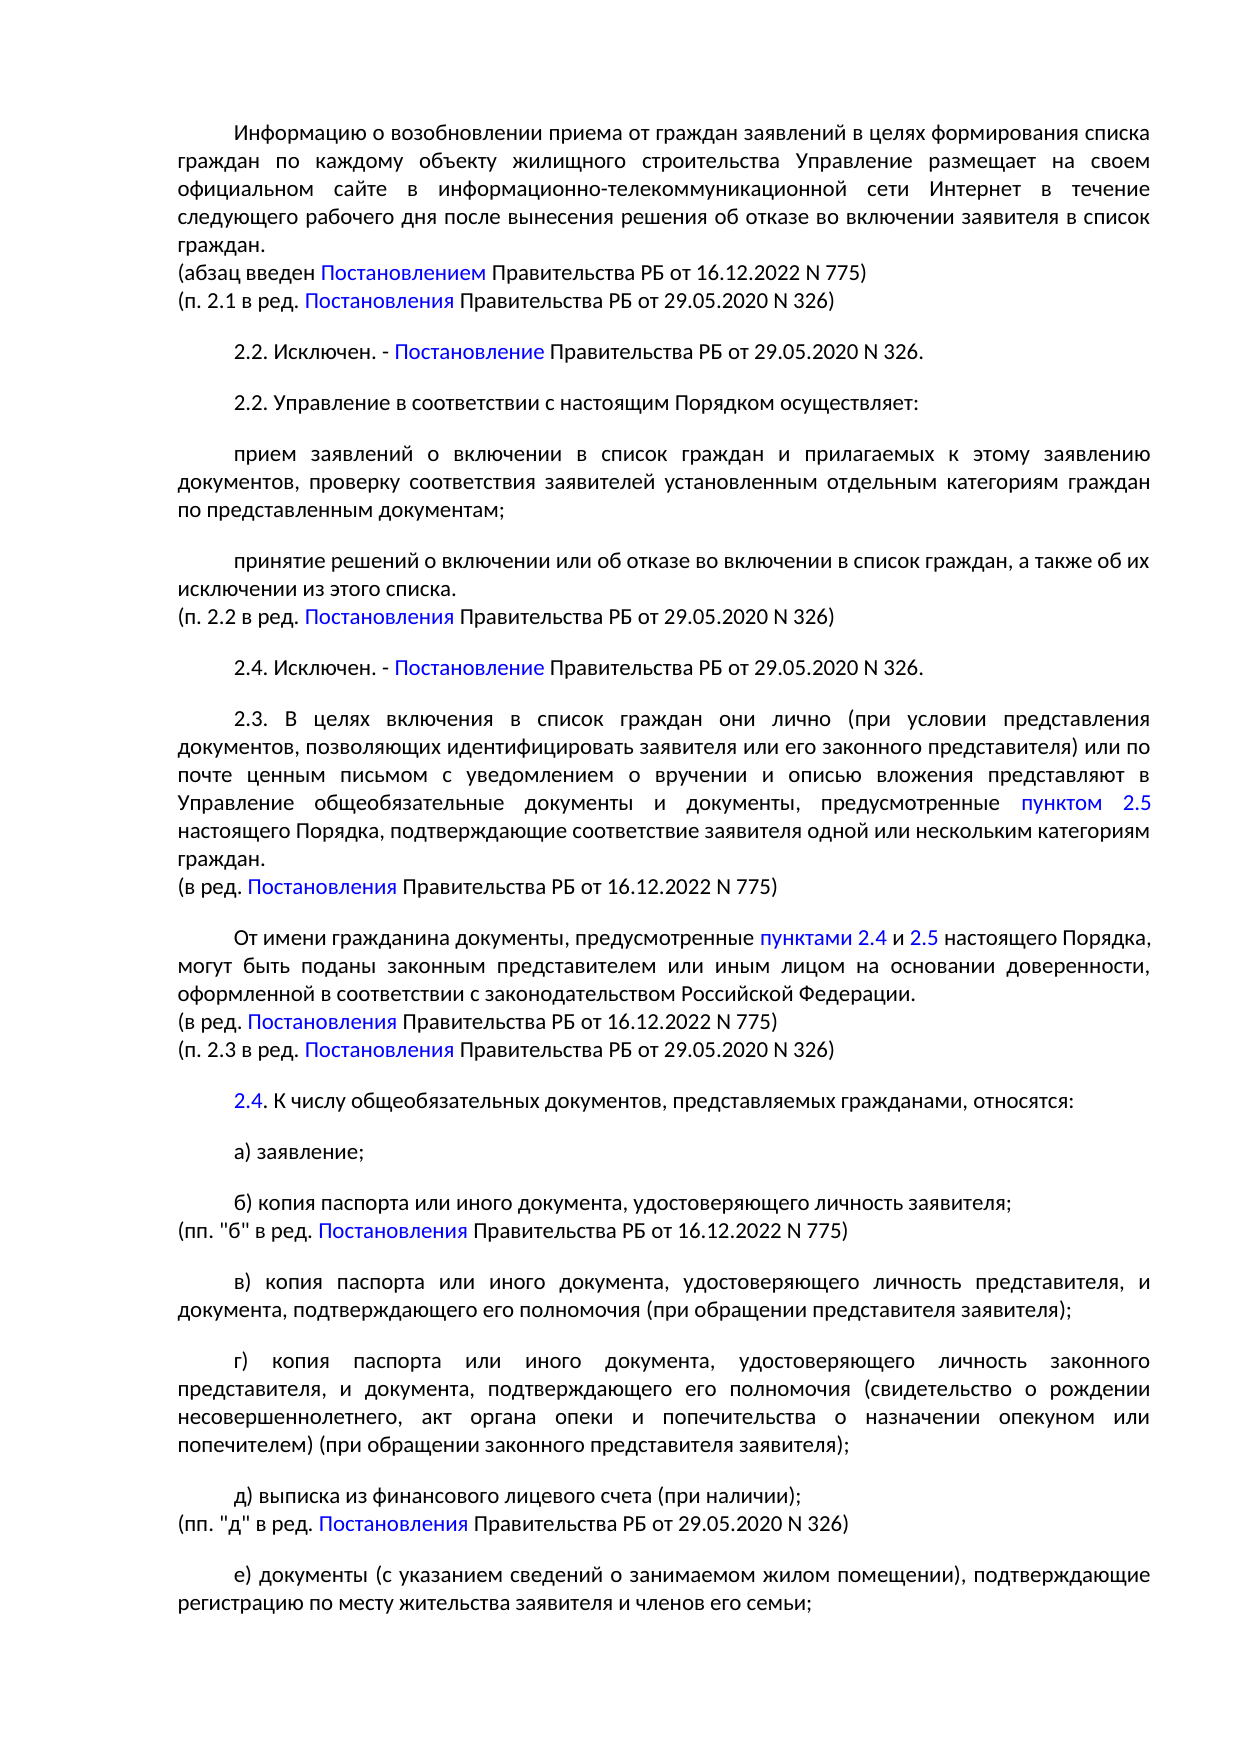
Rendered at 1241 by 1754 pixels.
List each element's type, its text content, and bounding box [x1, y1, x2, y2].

text (п. 2.1 в ред. Постановления Правительства РБ от 29.05.2020 N 326) [177, 286, 1152, 314]
text 2.2. Управление в соответствии с настоящим Порядком осуществляет: [177, 388, 1152, 416]
text прием заявлений о включении в список граждан и прилагаемых к этому заявлению документов, проверку соответствия заявителей установленным отдельным категориям граждан по представленным документам; [177, 439, 1152, 523]
text принятие решений о включении или об отказе во включении в список граждан, а также об их исключении из этого списка. [177, 546, 1152, 602]
text (в ред. Постановления Правительства РБ от 16.12.2022 N 775) [177, 1007, 1152, 1035]
text Информацию о возобновлении приема от граждан заявлений в целях формирования списка граждан по каждому объекту жилищного строительства Управление размещает на своем официальном сайте в информационно-телекоммуникационной сети Интернет в течение следующего рабочего дня после вынесения решения об отказе во включении заявителя в список граждан. [177, 118, 1152, 258]
text (пп. "б" в ред. Постановления Правительства РБ от 16.12.2022 N 775) [177, 1216, 1152, 1244]
text От имени гражданина документы, предусмотренные пунктами 2.4 и 2.5 настоящего Порядка, могут быть поданы законным представителем или иным лицом на основании доверенности, оформленной в соответствии с законодательством Российской Федерации. [177, 923, 1152, 1007]
text (в ред. Постановления Правительства РБ от 16.12.2022 N 775) [177, 872, 1152, 900]
text г) копия паспорта или иного документа, удостоверяющего личность законного представителя, и документа, подтверждающего его полномочия (свидетельство о рождении несовершеннолетнего, акт органа опеки и попечительства о назначении опекуном или попечителем) (при обращении законного представителя заявителя); [177, 1346, 1152, 1458]
text (п. 2.3 в ред. Постановления Правительства РБ от 29.05.2020 N 326) [177, 1035, 1152, 1063]
text а) заявление; [177, 1137, 1152, 1165]
text в) копия паспорта или иного документа, удостоверяющего личность представителя, и документа, подтверждающего его полномочия (при обращении представителя заявителя); [177, 1267, 1152, 1323]
text 2.2. Исключен. - Постановление Правительства РБ от 29.05.2020 N 326. [177, 337, 1152, 365]
text е) документы (с указанием сведений о занимаемом жилом помещении), подтверждающие регистрацию по месту жительства заявителя и членов его семьи; [177, 1560, 1152, 1616]
text (абзац введен Постановлением Правительства РБ от 16.12.2022 N 775) [177, 258, 1152, 286]
text (п. 2.2 в ред. Постановления Правительства РБ от 29.05.2020 N 326) [177, 602, 1152, 630]
text 2.4. Исключен. - Постановление Правительства РБ от 29.05.2020 N 326. [177, 653, 1152, 681]
text д) выписка из финансового лицевого счета (при наличии); [177, 1481, 1152, 1509]
text 2.4. К числу общеобязательных документов, представляемых гражданами, относятся: [177, 1086, 1152, 1114]
text 2.3. В целях включения в список граждан они лично (при условии представления документов, позволяющих идентифицировать заявителя или его законного представителя) или по почте ценным письмом с уведомлением о вручении и описью вложения представляют в Управление общеобязательные документы и документы, предусмотренные пунктом 2.5 настоящего Порядка, подтверждающие соответствие заявителя одной или нескольким категориям граждан. [177, 704, 1152, 872]
text (пп. "д" в ред. Постановления Правительства РБ от 29.05.2020 N 326) [177, 1509, 1152, 1537]
text б) копия паспорта или иного документа, удостоверяющего личность заявителя; [177, 1188, 1152, 1216]
